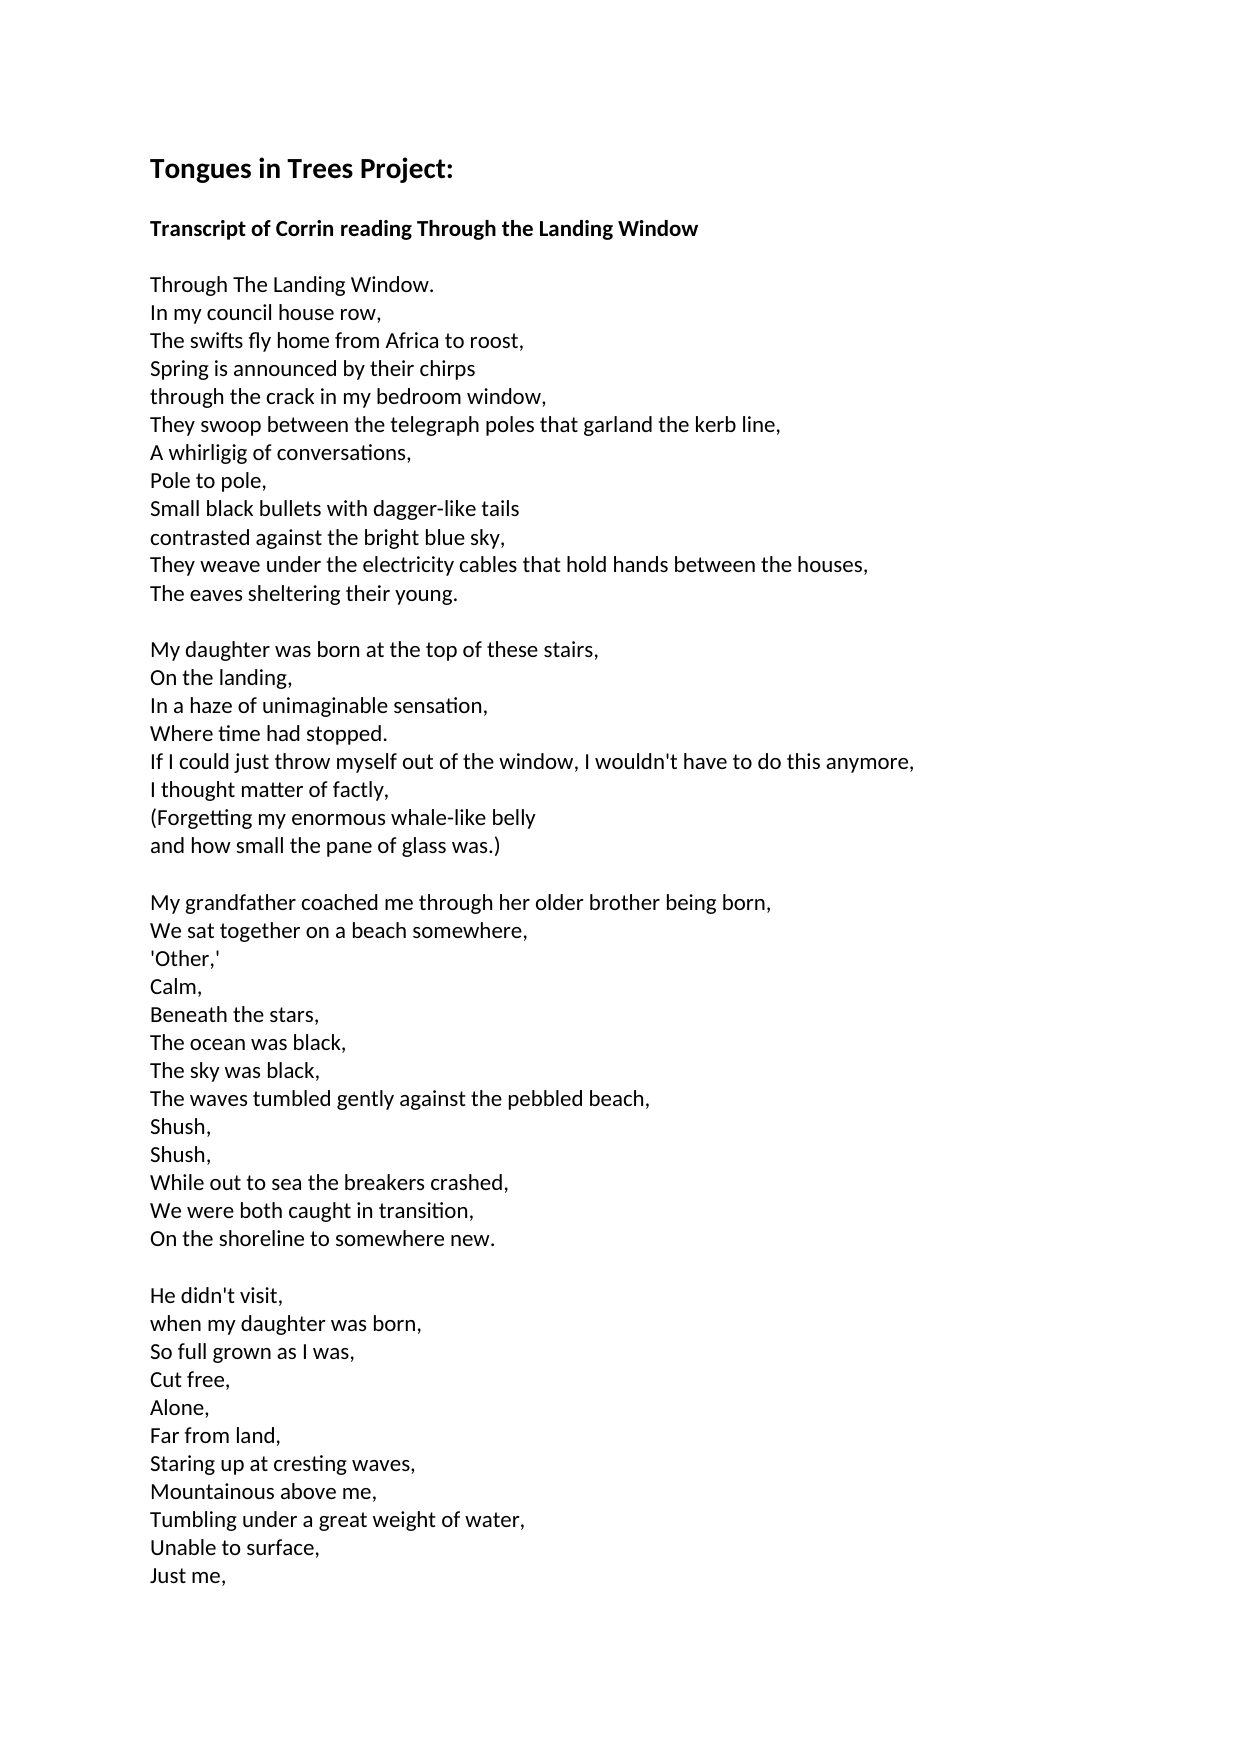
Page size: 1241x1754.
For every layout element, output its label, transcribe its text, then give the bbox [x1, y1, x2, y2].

text The ocean was black, [150, 1028, 1090, 1056]
text Spring is announced by their chirps [150, 354, 1090, 382]
text Beneath the stars, [150, 1000, 1090, 1028]
text Small black bullets with dagger-like tails [150, 494, 1090, 523]
text The sky was black, [150, 1056, 1090, 1084]
text The waves tumbled gently against the pebbled beach, [150, 1084, 1090, 1112]
text (Forgetting my enormous whale-like belly [150, 803, 1090, 832]
text So full grown as I was, [150, 1337, 1090, 1365]
text In a haze of unimaginable sensation, [150, 691, 1090, 719]
text He didn't visit, [150, 1281, 1090, 1309]
text I thought matter of factly, [150, 776, 1090, 803]
text Calm, [150, 972, 1090, 1000]
text My daughter was born at the top of these stairs, [150, 635, 1090, 663]
text Tumbling under a great weight of water, [150, 1506, 1090, 1533]
text 'Other,' [150, 944, 1090, 972]
text A whirligig of conversations, [150, 438, 1090, 467]
text They weave under the electricity cables that hold hands between the houses, [150, 551, 1090, 579]
text We were both caught in transition, [150, 1197, 1090, 1224]
text Where time had stopped. [150, 719, 1090, 747]
text Tongues in Trees Project: [150, 150, 1090, 186]
text and how small the pane of glass was.) [150, 832, 1090, 859]
text Through The Landing Window. [150, 270, 1090, 298]
text Pole to pole, [150, 467, 1090, 494]
text If I could just throw myself out of the window, I wouldn't have to do this anymore, [150, 747, 1090, 776]
text contrasted against the bright blue sky, [150, 523, 1090, 551]
text when my daughter was born, [150, 1309, 1090, 1337]
text We sat together on a beach somewhere, [150, 916, 1090, 944]
text While out to sea the breakers crashed, [150, 1168, 1090, 1197]
text On the shoreline to somewhere new. [150, 1224, 1090, 1253]
text The eaves sheltering their young. [150, 579, 1090, 607]
text Just me, [150, 1562, 1090, 1589]
text Mountainous above me, [150, 1477, 1090, 1506]
text Staring up at cresting waves, [150, 1449, 1090, 1477]
text In my council house row, [150, 298, 1090, 326]
text Unable to surface, [150, 1533, 1090, 1562]
text Far from land, [150, 1421, 1090, 1449]
text Cut free, [150, 1365, 1090, 1393]
text through the crack in my bedroom window, [150, 382, 1090, 411]
text The swifts fly home from Africa to roost, [150, 326, 1090, 354]
text Alone, [150, 1393, 1090, 1421]
text On the landing, [150, 663, 1090, 691]
text Shush, [150, 1141, 1090, 1168]
text They swoop between the telegraph poles that garland the kerb line, [150, 411, 1090, 438]
text Shush, [150, 1112, 1090, 1141]
text My grandfather coached me through her older brother being born, [150, 888, 1090, 916]
text Transcript of Corrin reading Through the Landing Window [150, 214, 1090, 242]
